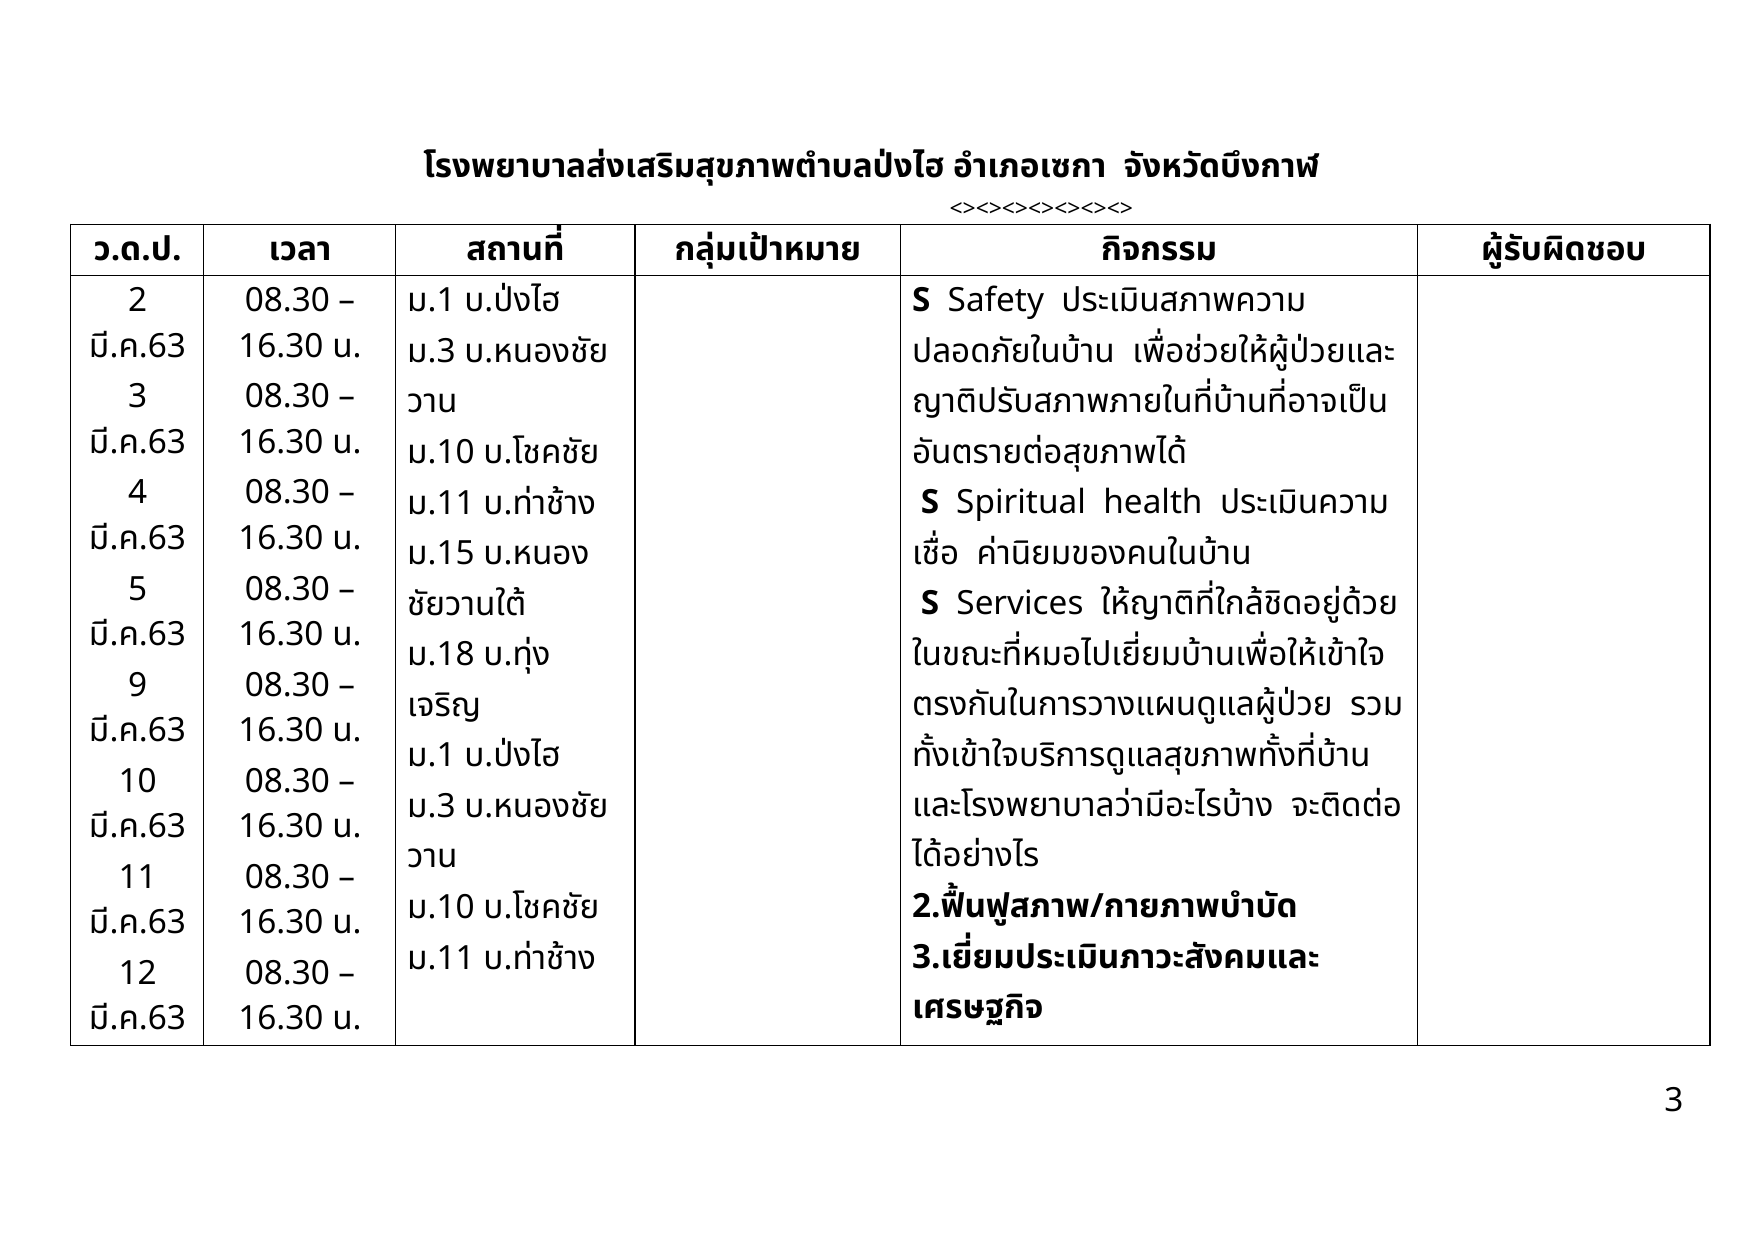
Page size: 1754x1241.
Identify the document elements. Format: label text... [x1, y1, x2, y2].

table_header กลุ่มเป้าหมาย [636, 225, 900, 275]
text โรงพยาบาลส่งเสริมสุขภาพตำบลป่งไฮ อำเภอเซกา จังหวัดบึงกาฬ [59, 142, 1683, 192]
table_header ว.ด.ป. [71, 225, 203, 275]
table_cell [636, 276, 900, 1044]
table_header ผู้รับผิดชอบ [1418, 225, 1709, 275]
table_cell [204, 276, 395, 1044]
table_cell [396, 276, 634, 1044]
table_header กิจกรรม [901, 225, 1417, 275]
table_cell [1418, 276, 1709, 1044]
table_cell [71, 276, 203, 1044]
text <><><><><><><> [59, 192, 1683, 223]
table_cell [901, 276, 1417, 1044]
table_header สถานที่ [396, 225, 634, 275]
table_header เวลา [204, 225, 395, 275]
